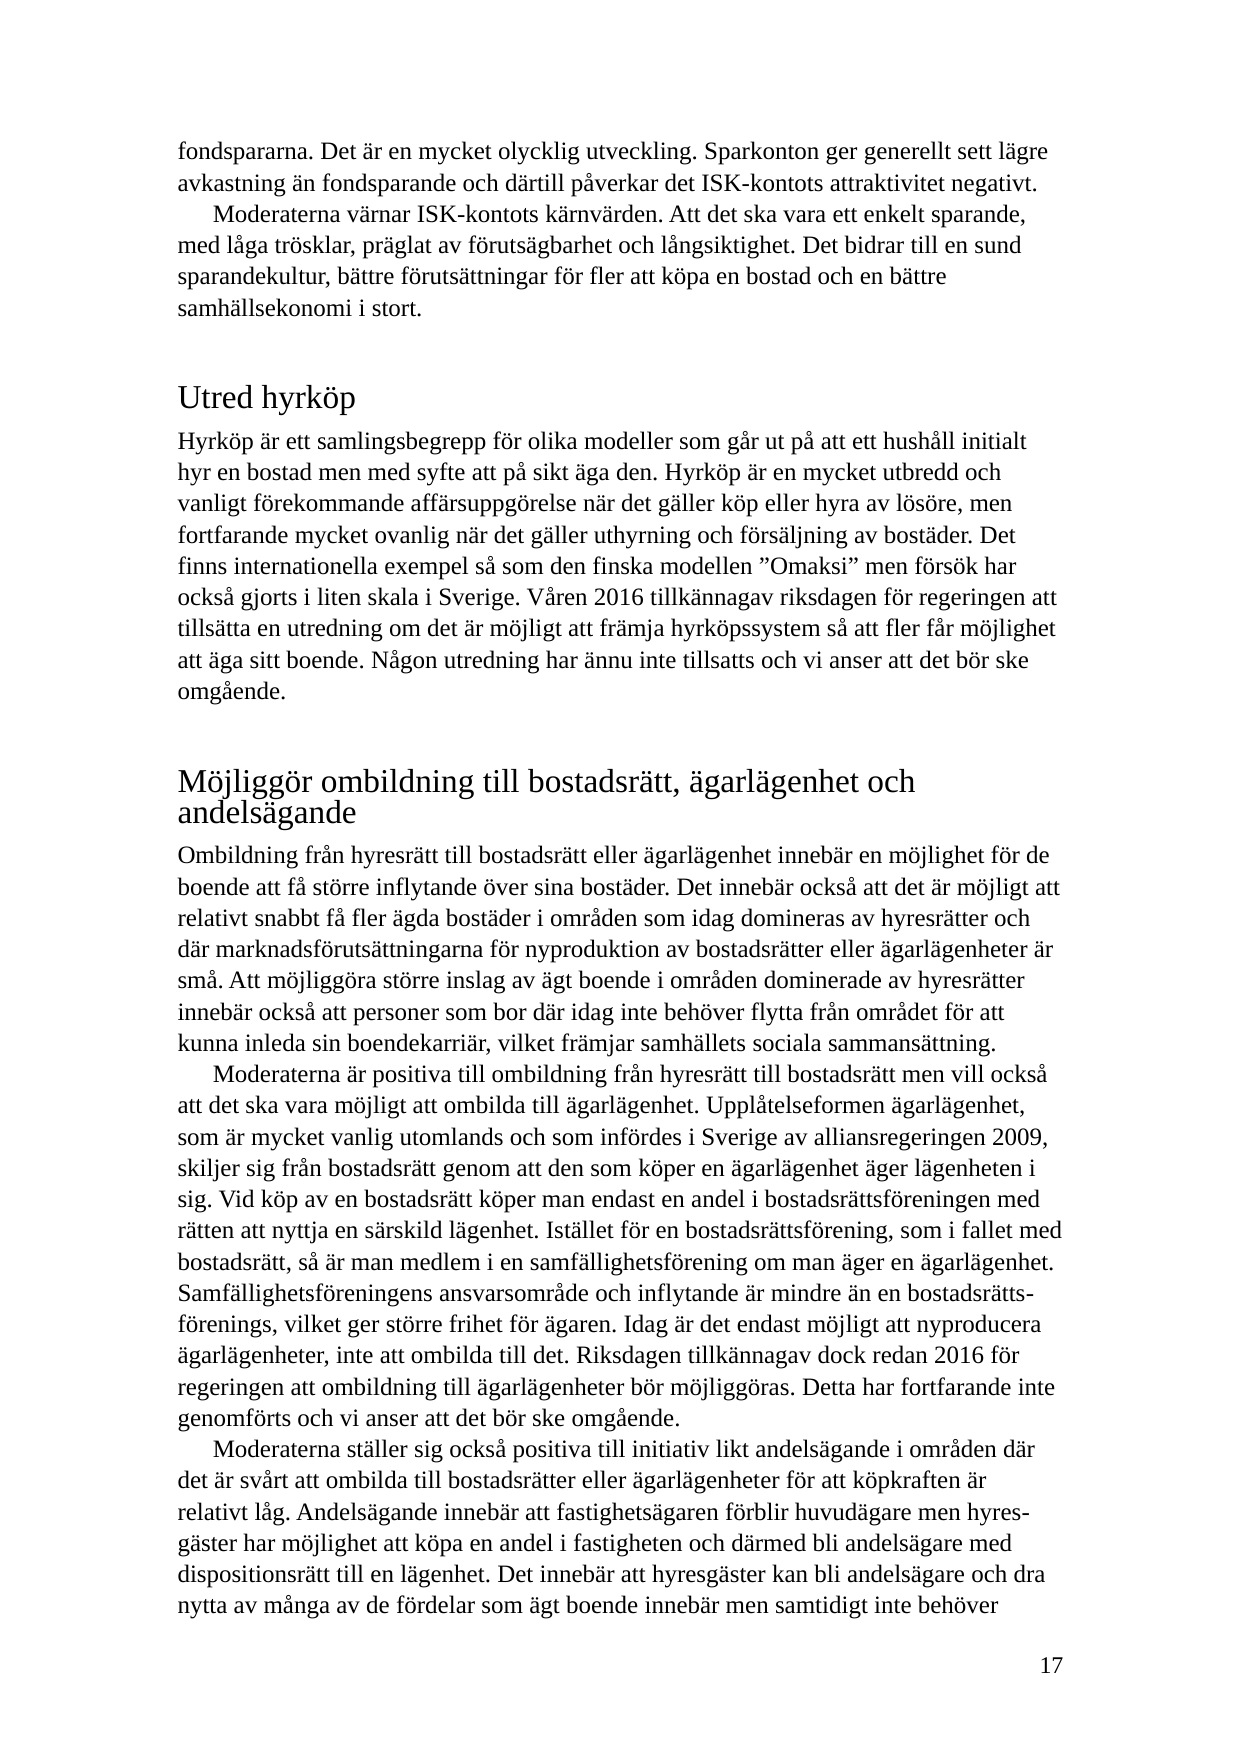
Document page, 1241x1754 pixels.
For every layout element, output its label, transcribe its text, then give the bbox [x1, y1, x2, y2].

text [177, 134, 1063, 196]
subtitle Utred hyrköp [177, 384, 1063, 415]
text Ombildning från hyresrätt till bostadsrätt eller ägarlägenhet innebär en möjlighet för de boende att få större inflytande över sina bostäder. Det innebär också att det är möjligt att relativt snabbt få fler ägda bostäder i områden som idag domineras av hyresrätter och där marknadsförutsättningarna för nyproduktion av bostadsrätter eller ägarlägenheter är små. Att möjliggöra större inslag av ägt boende i områden dominerade av hyresrätter innebär också att personer som bor där idag inte behöver flytta från området för att kunna inleda sin boendekarriär, vilket främjar samhällets sociala sammansättning. [177, 838, 1063, 1057]
text Hyrköp är ett samlingsbegrepp för olika modeller som går ut på att ett hushåll initialt hyr en bostad men med syfte att på sikt äga den. Hyrköp är en mycket utbredd och vanligt förekommande affärsuppgörelse när det gäller köp eller hyra av lösöre, men fortfarande mycket ovanlig när det gäller uthyrning och försäljning av bostäder. Det finns internationella exempel så som den finska modellen ”Omaksi” men försök har också gjorts i liten skala i Sverige. Våren 2016 tillkännagav riksdagen för regeringen att tillsätta en utredning om det är möjligt att främja hyrköpssystem så att fler får möjlighet att äga sitt boende. Någon utredning har ännu inte tillsatts och vi anser att det bör ske omgående. [177, 423, 1063, 705]
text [177, 1432, 1063, 1619]
text Moderaterna värnar ISK-kontots kärnvärden. Att det ska vara ett enkelt sparande, med låga trösklar, präglat av förutsägbarhet och långsiktighet. Det bidrar till en sund sparandekultur, bättre förutsättningar för fler att köpa en bostad och en bättre samhällsekonomi i stort. [177, 196, 1063, 321]
text Moderaterna är positiva till ombildning från hyresrätt till bostadsrätt men vill också att det ska vara möjligt att ombilda till ägarlägenhet. Upplåtelseformen ägarlägenhet, som är mycket vanlig utomlands och som infördes i Sverige av alliansregeringen 2009, skiljer sig från bostadsrätt genom att den som köper en ägarlägenhet äger lägenheten i sig. Vid köp av en bostadsrätt köper man endast en andel i bostadsrättsföreningen med rätten att nyttja en särskild lägenhet. Istället för en bostadsrättsförening, som i fallet med bostadsrätt, så är man medlem i en samfällighetsförening om man äger en ägarlägenhet. Samfällighetsföreningens ansvarsområde och inflytande är mindre än en bostadsrättsförenings, vilket ger större frihet för ägaren. Idag är det endast möjligt att nyproducera ägarlägenheter, inte att ombilda till det. Riksdagen tillkännagav dock redan 2016 för regeringen att ombildning till ägarlägenheter bör möjliggöras. Detta har fortfarande inte genomförts och vi anser att det bör ske omgående. [177, 1057, 1063, 1432]
subtitle Möjliggör ombildning till bostadsrätt, ägarlägenhet och andelsägande [177, 767, 1063, 830]
